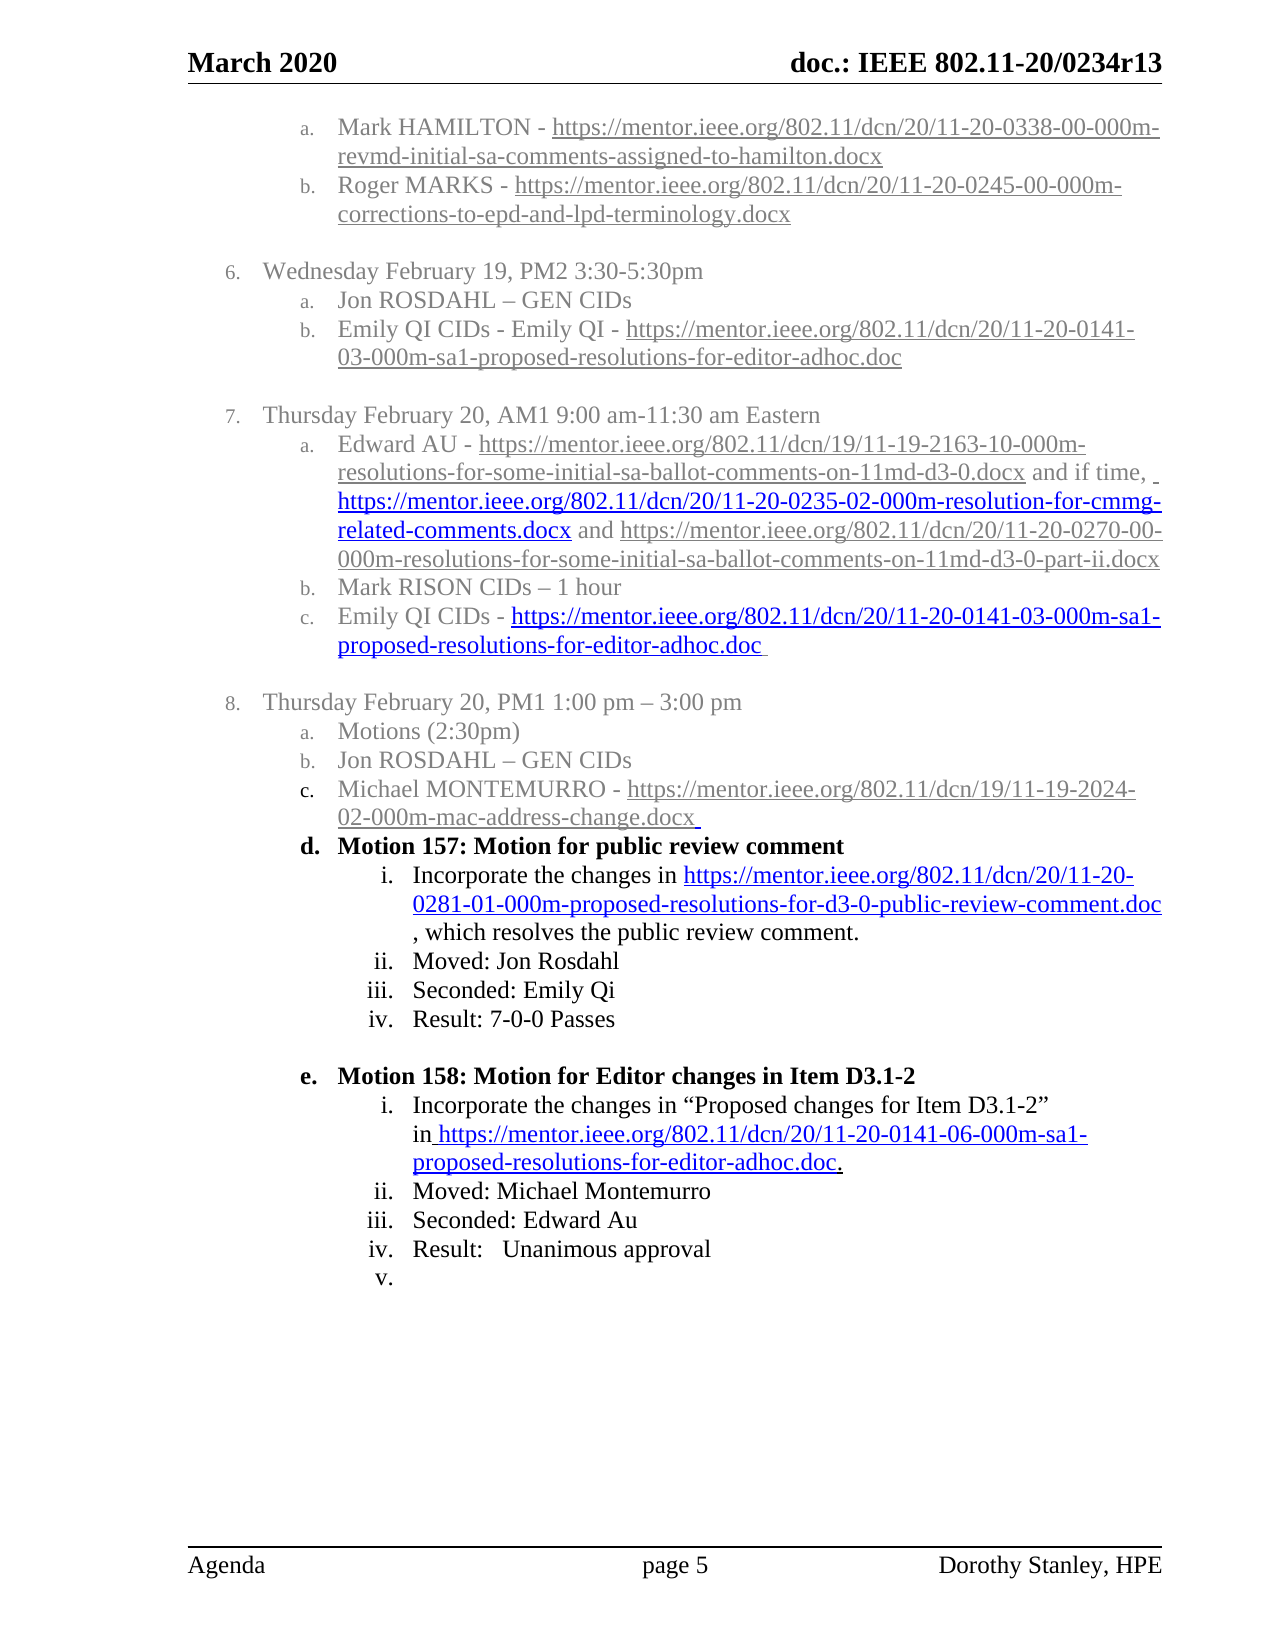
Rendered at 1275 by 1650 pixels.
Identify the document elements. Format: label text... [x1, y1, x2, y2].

list Motion 158: Motion for Editor changes in Item D3.1-2 [300, 1061, 1162, 1090]
list Mark HAMILTON - https://mentor.ieee.org/802.11/dcn/20/11-20-0338-00-000m-revmd-initial-sa-comments-assigned-to-hamilton.docx [300, 112, 1162, 170]
list Mark RISON CIDs – 1 hour [300, 572, 1162, 601]
list Seconded: Edward Au [394, 1205, 1162, 1234]
list Wednesday February 19, PM2 3:30-5:30pm [225, 256, 1162, 285]
list Motion 157: Motion for public review comment [300, 831, 1162, 860]
list Thursday February 20, PM1 1:00 pm – 3:00 pm [225, 687, 1162, 716]
list Moved: Michael Montemurro [394, 1176, 1162, 1205]
list Emily QI CIDs - Emily QI - https://mentor.ieee.org/802.11/dcn/20/11-20-0141-03-000m-sa1-proposed-resolutions-for-editor-adhoc.doc [300, 314, 1162, 400]
list Moved: Jon Rosdahl [394, 946, 1162, 975]
list Thursday February 20, AM1 9:00 am-11:30 am Eastern [225, 400, 1162, 429]
list Seconded: Emily Qi [394, 975, 1162, 1004]
list Roger MARKS - https://mentor.ieee.org/802.11/dcn/20/11-20-0245-00-000m-corrections-to-epd-and-lpd-terminology.docx [300, 170, 1162, 256]
list Result: 7-0-0 Passes [394, 1004, 1162, 1032]
list Edward AU - https://mentor.ieee.org/802.11/dcn/19/11-19-2163-10-000m-resolutions-for-some-initial-sa-ballot-comments-on-11md-d3-0.docx and if time, https://mentor.ieee.org/802.11/dcn/20/11-20-0235-02-000m-resolution-for-cmmg-related-comments.docx and https://mentor.ieee.org/802.11/dcn/20/11-20-0270-00-000m-resolutions-for-some-initial-sa-ballot-comments-on-11md-d3-0-part-ii.docx [300, 429, 1162, 572]
list Michael MONTEMURRO - https://mentor.ieee.org/802.11/dcn/19/11-19-2024-02-000m-mac-address-change.docx [300, 774, 1162, 831]
list Result: Unanimous approval [394, 1234, 1162, 1262]
list Jon ROSDAHL – GEN CIDs [300, 745, 1162, 774]
list Motions (2:30pm) [300, 716, 1162, 745]
list Incorporate the changes in “Proposed changes for Item D3.1-2” in https://mentor.ieee.org/802.11/dcn/20/11-20-0141-06-000m-sa1-proposed-resolutions-for-editor-adhoc.doc. [394, 1090, 1162, 1176]
list Jon ROSDAHL – GEN CIDs [300, 285, 1162, 314]
list Incorporate the changes in https://mentor.ieee.org/802.11/dcn/20/11-20-0281-01-000m-proposed-resolutions-for-d3-0-public-review-comment.doc , which resolves the public review comment. [394, 860, 1162, 946]
list Emily QI CIDs - https://mentor.ieee.org/802.11/dcn/20/11-20-0141-03-000m-sa1-proposed-resolutions-for-editor-adhoc.doc [300, 601, 1162, 687]
